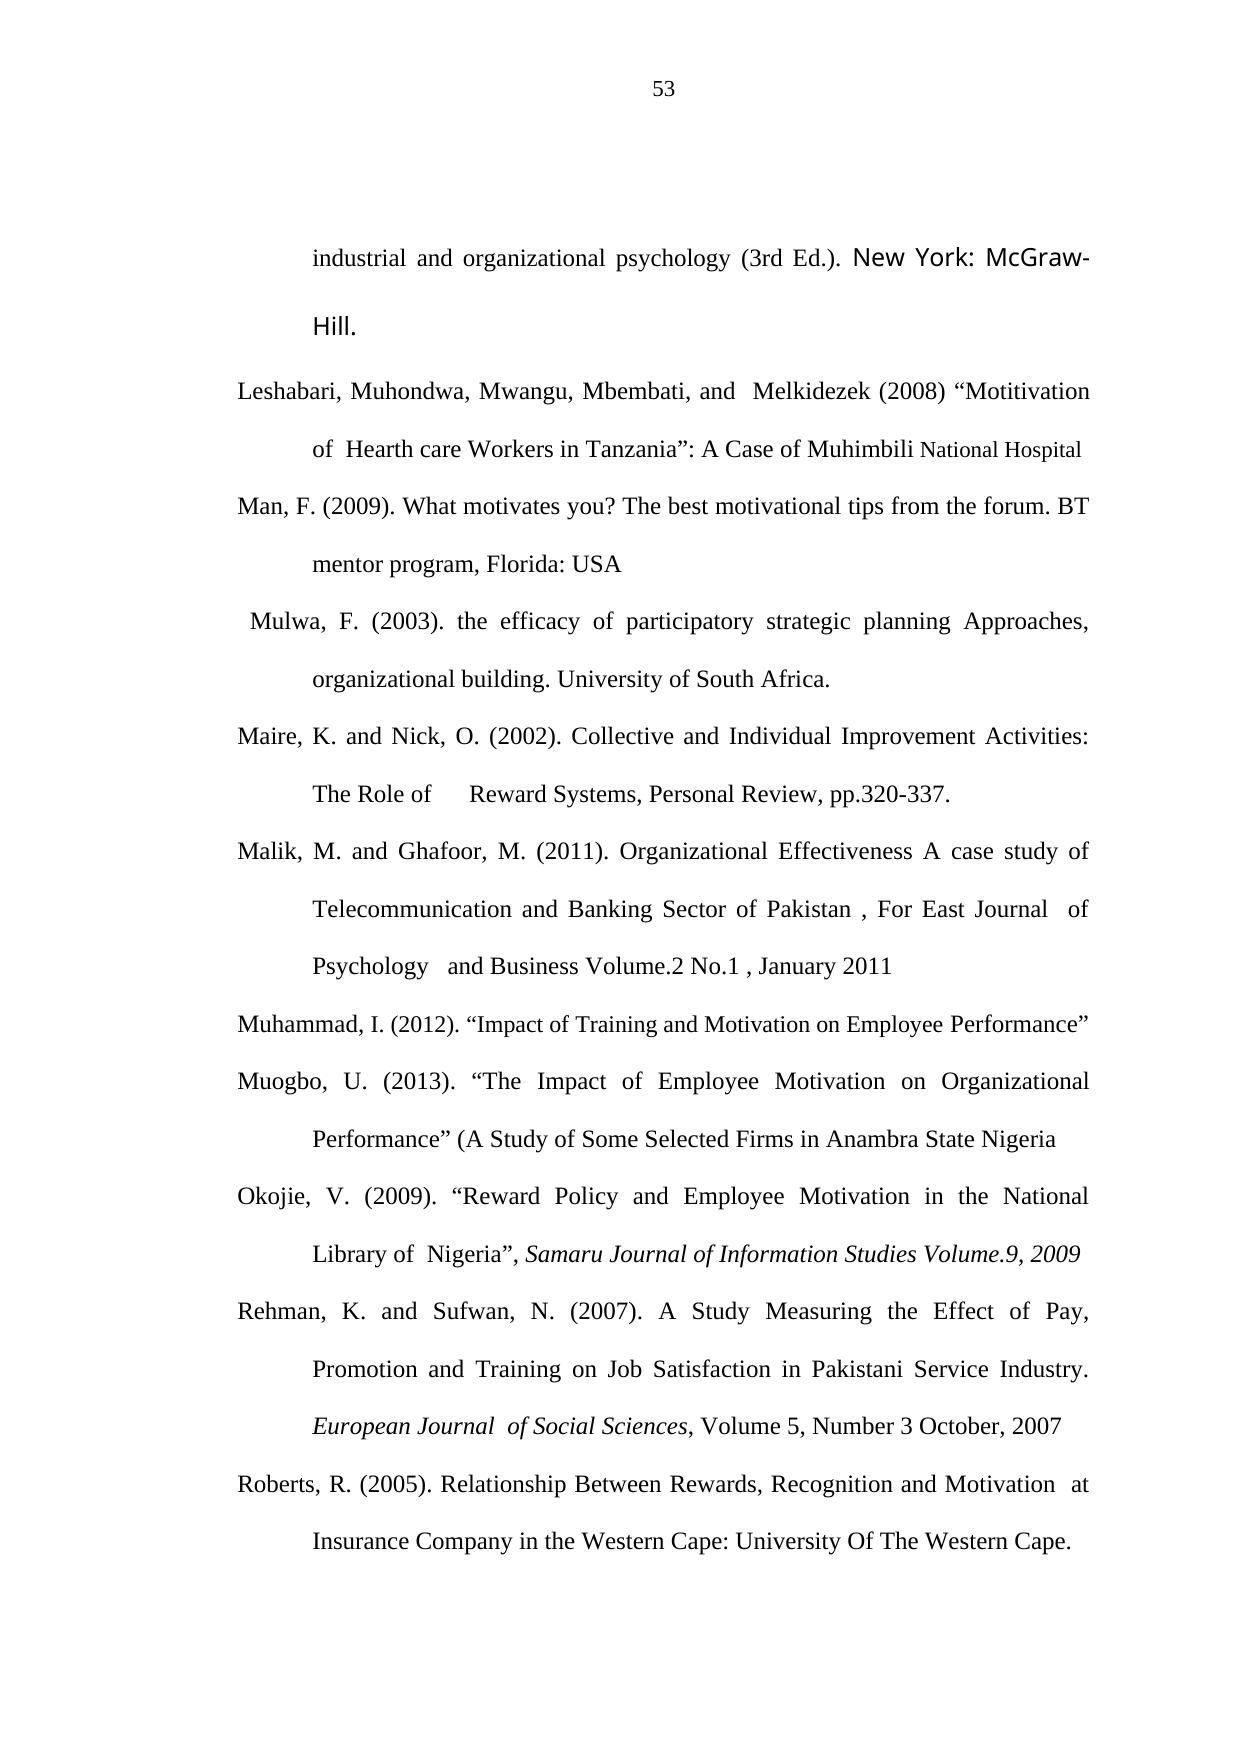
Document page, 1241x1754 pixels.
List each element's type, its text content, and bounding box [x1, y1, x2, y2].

text Mulwa, F. (2003). the efficacy of participatory strategic planning Approaches, organizational building. University of South Africa. [237, 606, 1090, 692]
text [237, 240, 1090, 342]
text Muhammad, I. (2012). “Impact of Training and Motivation on Employee Performance” [237, 1009, 1090, 1037]
text Maire, K. and Nick, O. (2002). Collective and Individual Improvement Activities: The Role of Reward Systems, Personal Review, pp.320-337. [237, 721, 1090, 807]
text Malik, M. and Ghafoor, M. (2011). Organizational Effectiveness A case study of Telecommunication and Banking Sector of Pakistan , For East Journal of Psychology and Business Volume.2 No.1 , January 2011 [237, 836, 1090, 980]
text Roberts, R. (2005). Relationship Between Rewards, Recognition and Motivation at Insurance Company in the Western Cape: University Of The Western Cape. [237, 1469, 1090, 1555]
text Rehman, K. and Sufwan, N. (2007). A Study Measuring the Effect of Pay, Promotion and Training on Job Satisfaction in Pakistani Service Industry. European Journal of Social Sciences, Volume 5, Number 3 October, 2007 [237, 1296, 1090, 1440]
text Okojie, V. (2009). “Reward Policy and Employee Motivation in the National Library of Nigeria”, Samaru Journal of Information Studies Volume.9, 2009 [237, 1181, 1090, 1267]
text Leshabari, Muhondwa, Mwangu, Mbembati, and Melkidezek (2008) “Motitivation of Hearth care Workers in Tanzania”: A Case of Muhimbili National Hospital [237, 376, 1090, 462]
text Muogbo, U. (2013). “The Impact of Employee Motivation on Organizational Performance” (A Study of Some Selected Firms in Anambra State Nigeria [237, 1066, 1090, 1152]
text Man, F. (2009). What motivates you? The best motivational tips from the forum. BT mentor program, Florida: USA [237, 491, 1090, 577]
